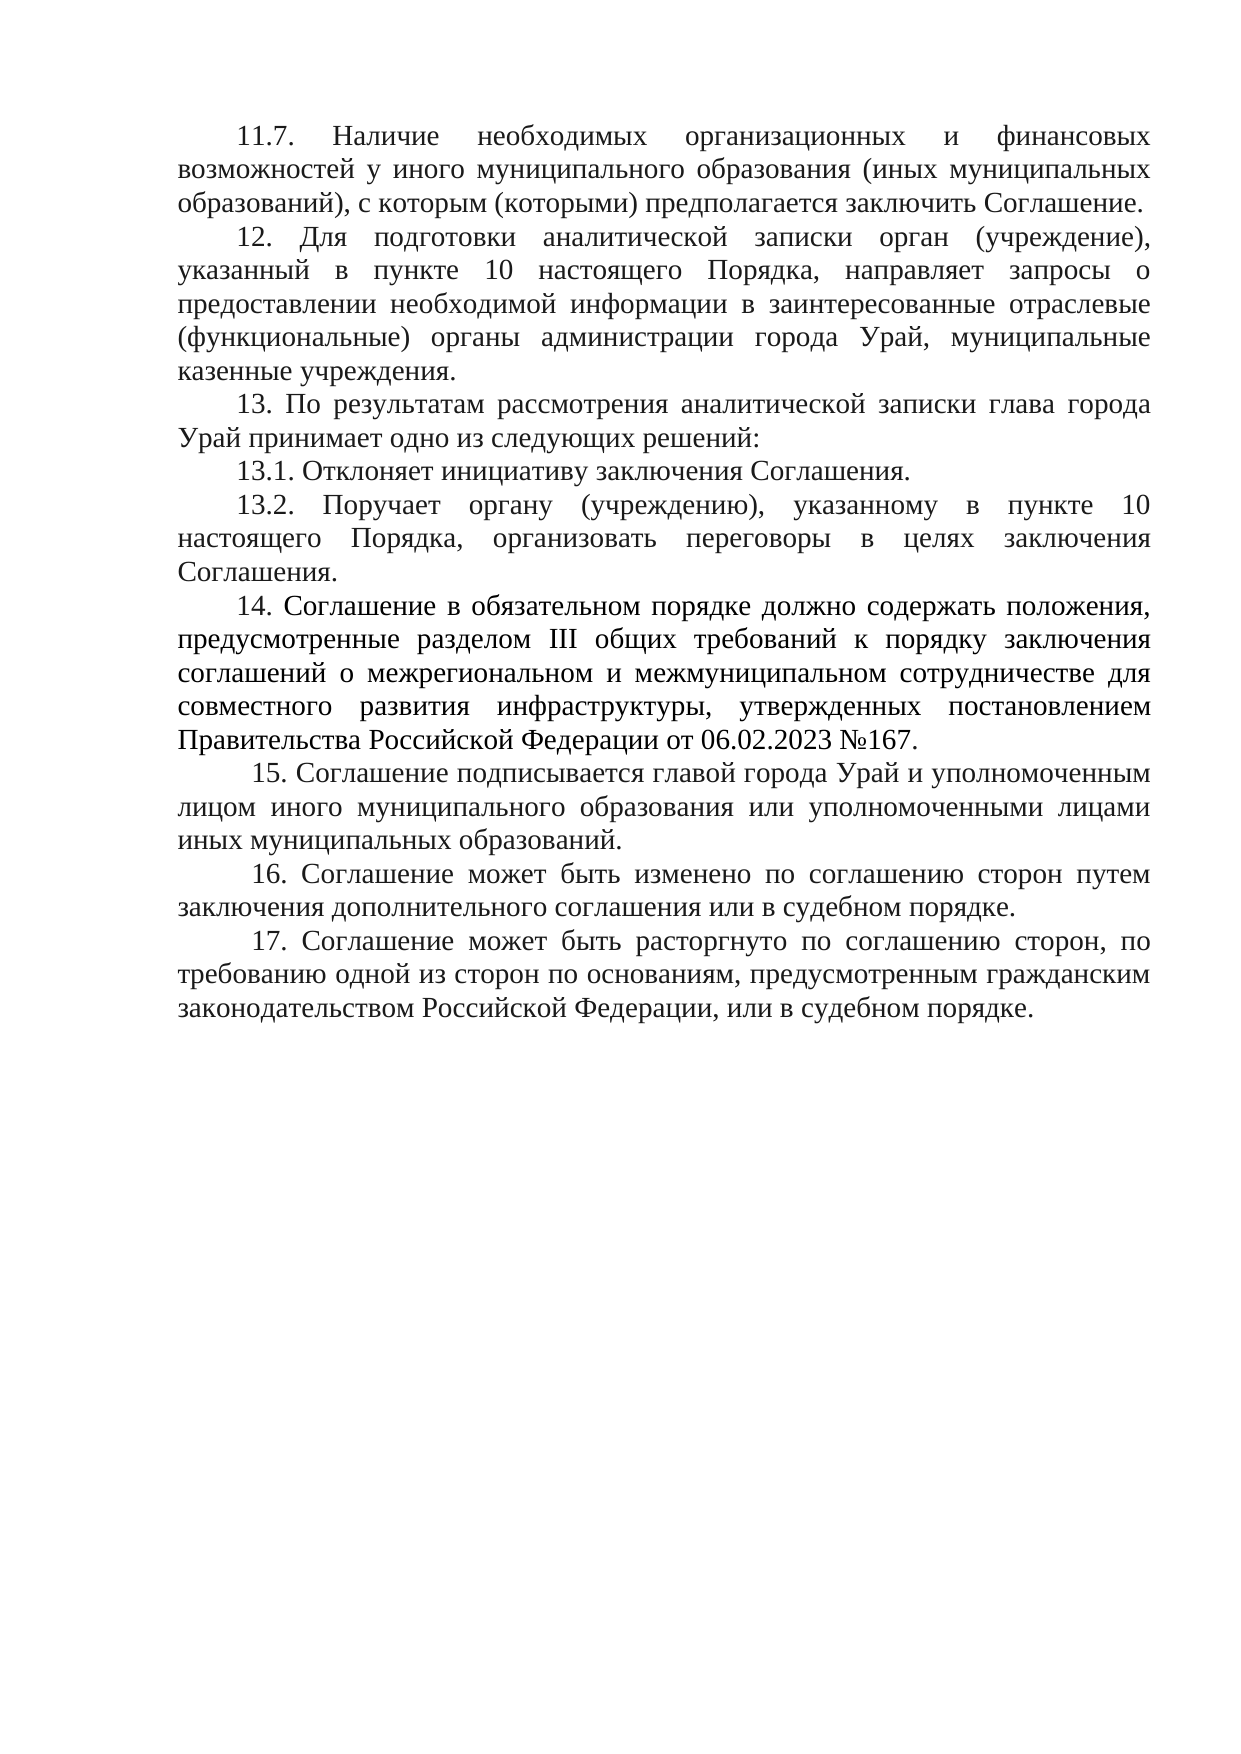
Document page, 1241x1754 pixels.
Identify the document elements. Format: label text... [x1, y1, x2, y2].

text 13.2. Поручает органу (учреждению), указанному в пункте 10 настоящего Порядка, организовать переговоры в целях заключения Соглашения. [177, 487, 1152, 588]
text 16. Соглашение может быть изменено по соглашению сторон путем заключения дополнительного соглашения или в судебном порядке. [177, 856, 1152, 923]
text 12. Для подготовки аналитической записки орган (учреждение), указанный в пункте 10 настоящего Порядка, направляет запросы о предоставлении необходимой информации в заинтересованные отраслевые (функциональные) органы администрации города Урай, муниципальные казенные учреждения. [177, 219, 1152, 386]
text 17. Соглашение может быть расторгнуто по соглашению сторон, по требованию одной из сторон по основаниям, предусмотренным гражданским законодательством Российской Федерации, или в судебном порядке. [177, 923, 1152, 1024]
text 14. Соглашение в обязательном порядке должно содержать положения, предусмотренные разделом III общих требований к порядку заключения соглашений о межрегиональном и межмуниципальном сотрудничестве для совместного развития инфраструктуры, утвержденных постановлением Правительства Российской Федерации от 06.02.2023 №167. [177, 588, 1152, 755]
text 15. Соглашение подписывается главой города Урай и уполномоченным лицом иного муниципального образования или уполномоченными лицами иных муниципальных образований. [177, 755, 1152, 856]
text 13. По результатам рассмотрения аналитической записки глава города Урай принимает одно из следующих решений: [177, 386, 1152, 453]
text 11.7. Наличие необходимых организационных и финансовых возможностей у иного муниципального образования (иных муниципальных образований), с которым (которыми) предполагается заключить Соглашение. [177, 118, 1152, 219]
text 13.1. Отклоняет инициативу заключения Соглашения. [177, 453, 1152, 487]
